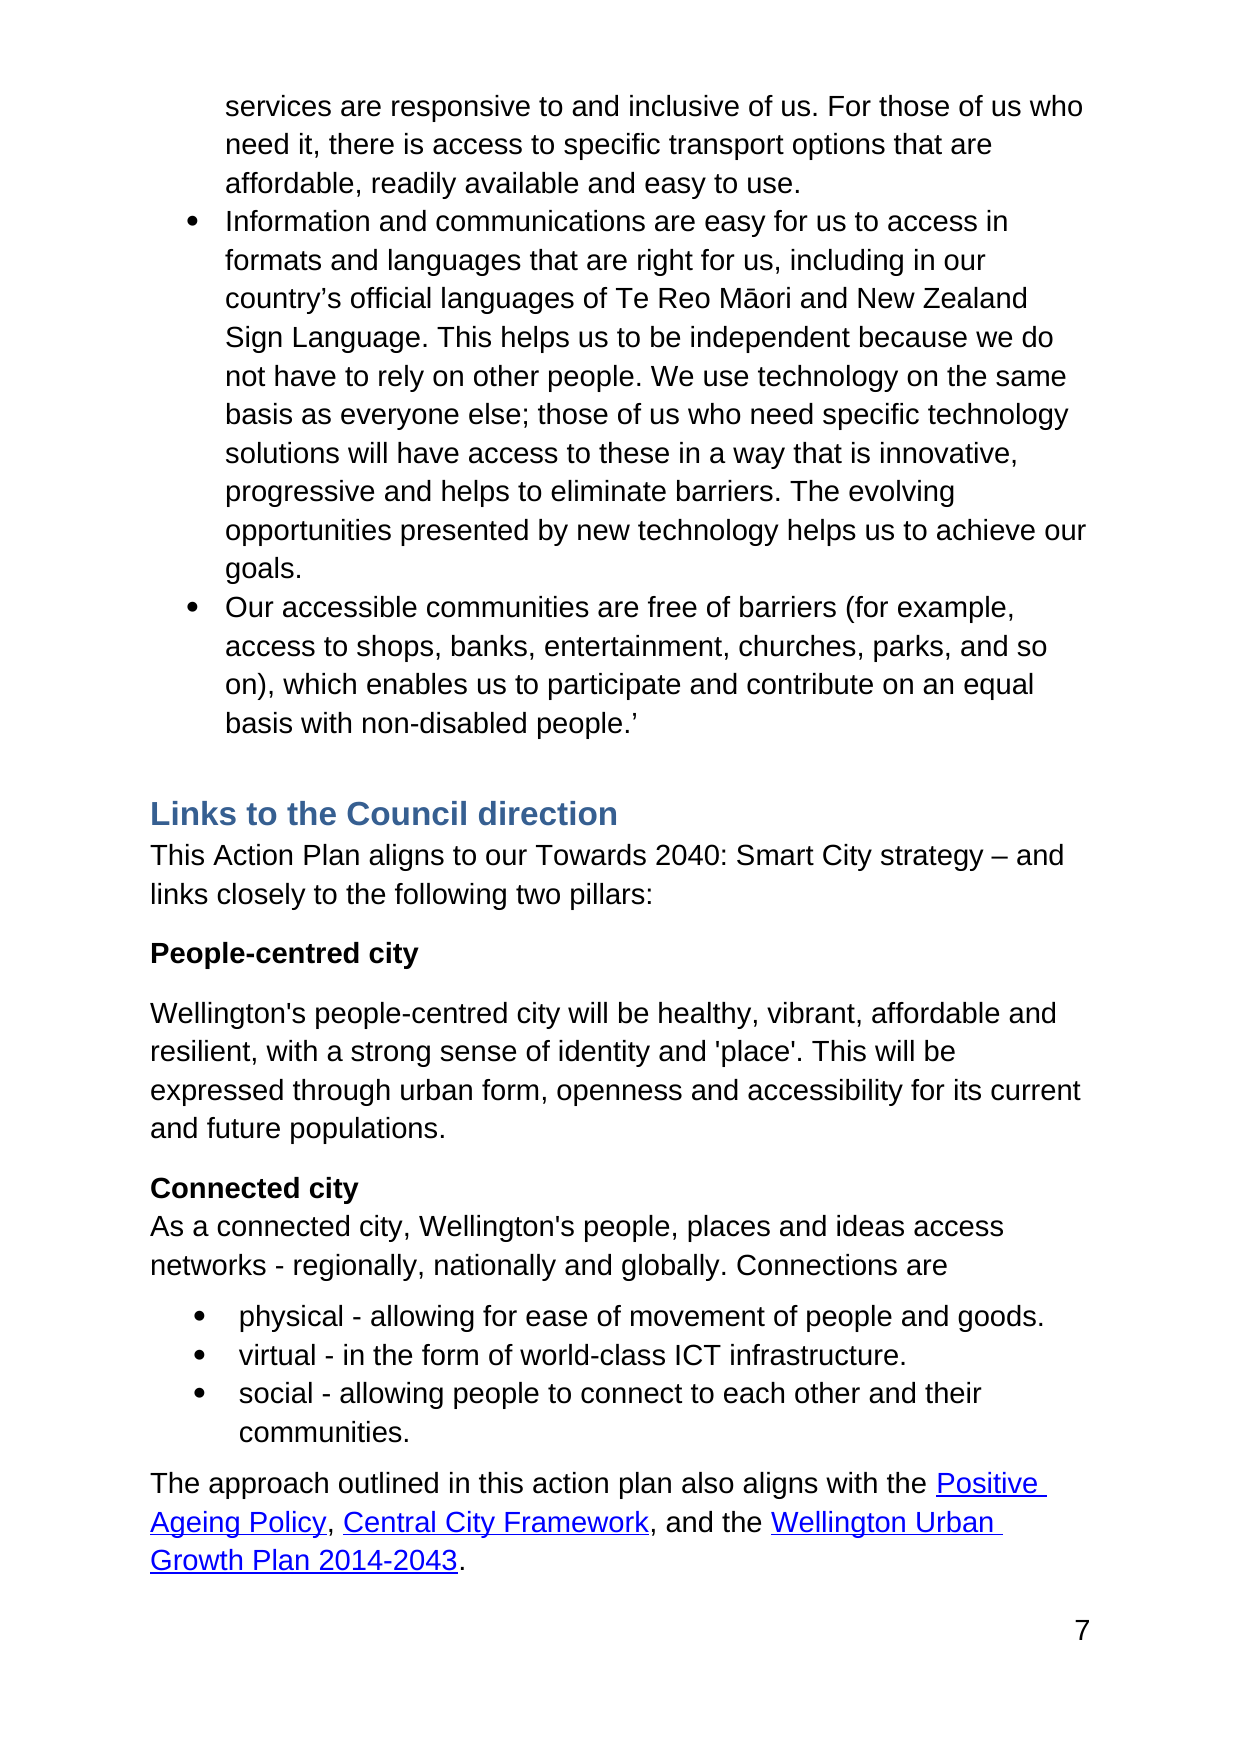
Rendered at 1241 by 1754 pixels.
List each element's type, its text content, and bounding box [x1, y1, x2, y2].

text This Action Plan aligns to our Towards 2040: Smart City strategy – and links closely to the following two pillars: [150, 838, 1090, 911]
subtitle Connected city [150, 1171, 1090, 1204]
text As a connected city, Wellington's people, places and ideas access networks - regionally, nationally and globally. Connections are [150, 1209, 1090, 1281]
text The approach outlined in this action plan also aligns with the Positive Ageing Policy, Central City Framework, and the Wellington Urban Growth Plan 2014-2043. [150, 1466, 1090, 1577]
subtitle Links to the Council direction [150, 794, 1090, 833]
list Information and communications are easy for us to access in formats and languages that are right for us, including in our country’s official languages of Te Reo Māori and New Zealand Sign Language. This helps us to be independent because we do not have to rely on other people. We use technology on the same basis as everyone else; those of us who need specific technology solutions will have access to these in a way that is innovative, progressive and helps to eliminate barriers. The evolving opportunities presented by new technology helps us to achieve our goals. [187, 204, 1090, 585]
list Our accessible communities are free of barriers (for example, access to shops, banks, entertainment, churches, parks, and so on), which enables us to participate and contribute on an equal basis with non-disabled people.’ [187, 590, 1090, 739]
text Wellington's people-centred city will be healthy, vibrant, affordable and resilient, with a strong sense of identity and 'place'. This will be expressed through urban form, openness and accessibility for its current and future populations. [150, 996, 1090, 1145]
list virtual - in the form of world-class ICT infrastructure. [194, 1338, 1090, 1371]
list physical - allowing for ease of movement of people and goods. [194, 1299, 1090, 1333]
list social - allowing people to connect to each other and their communities. [194, 1376, 1090, 1449]
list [187, 89, 1090, 199]
text People-centred city [150, 936, 1090, 970]
